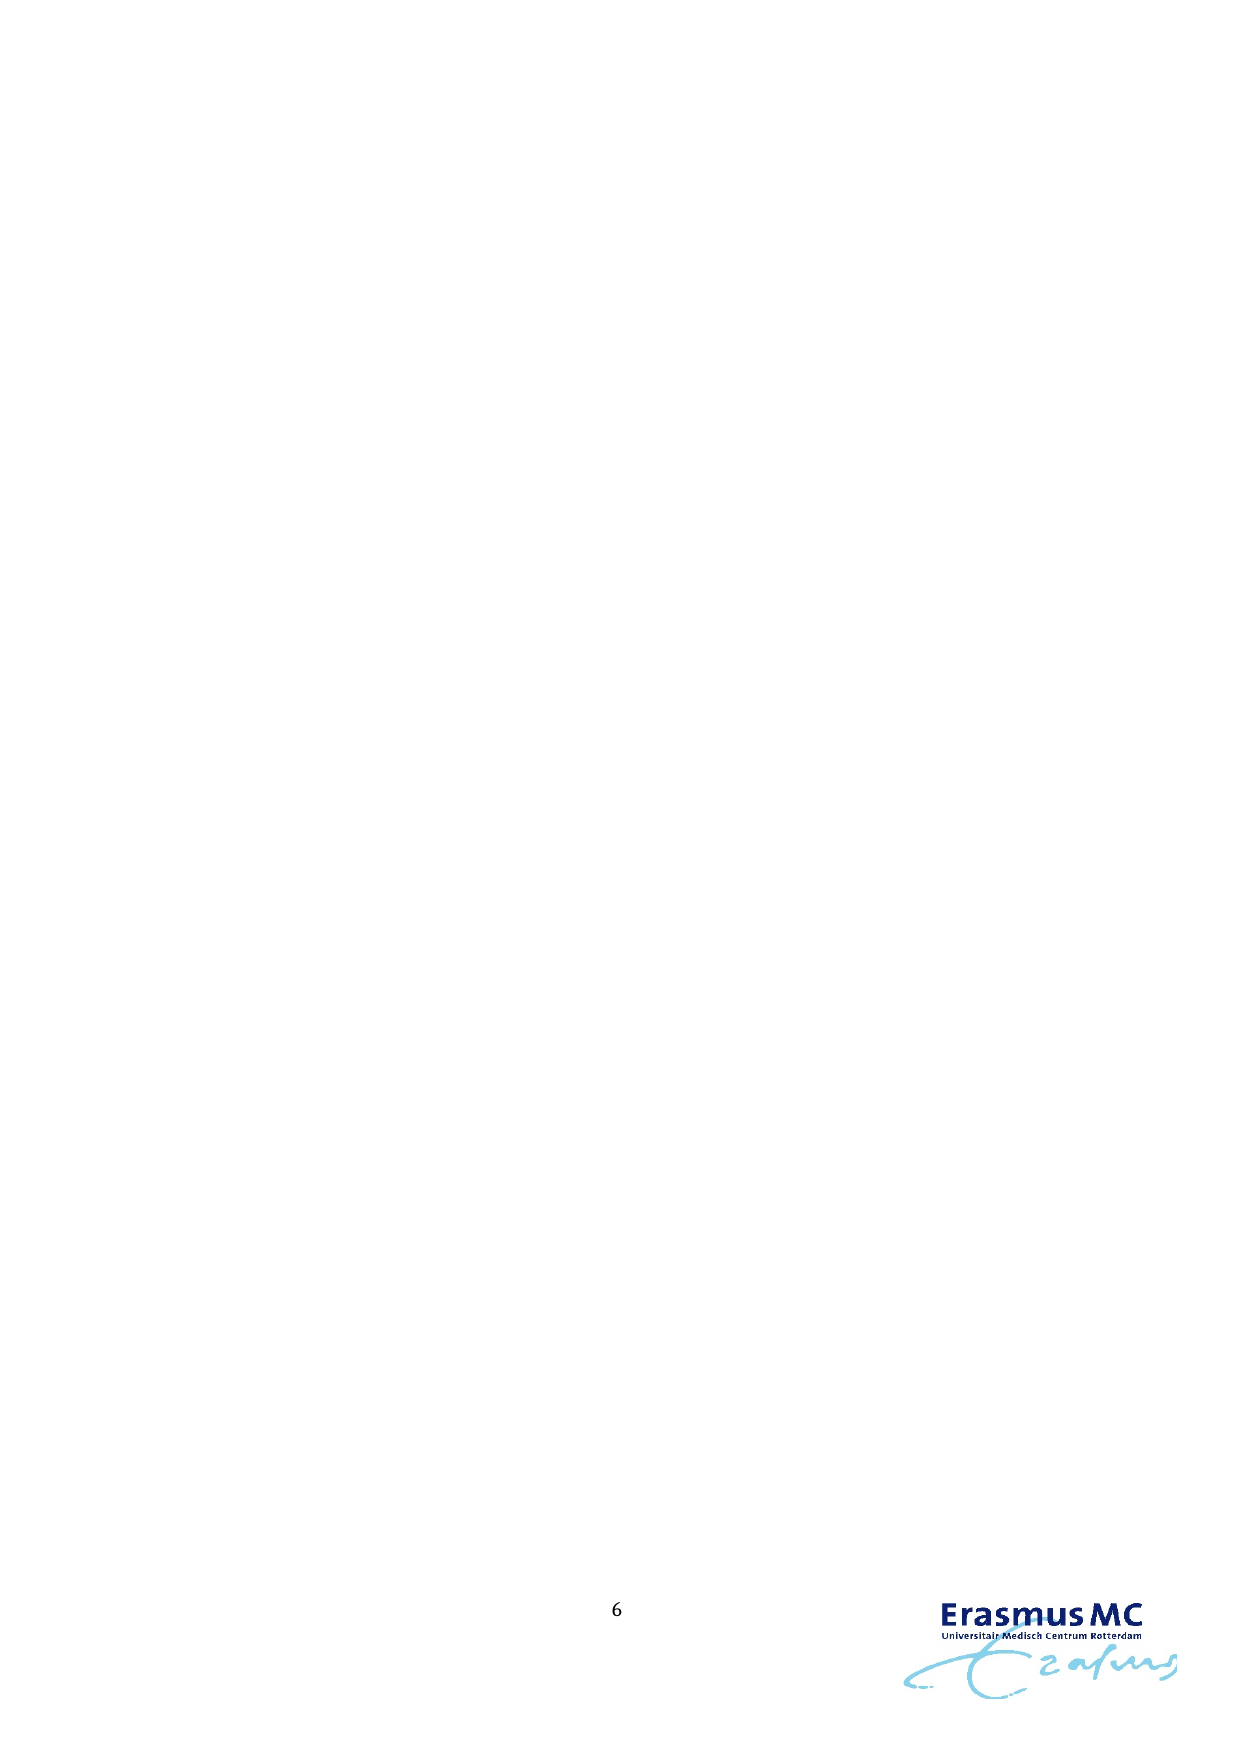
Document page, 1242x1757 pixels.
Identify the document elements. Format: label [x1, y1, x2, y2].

picture [902, 1603, 1177, 1698]
